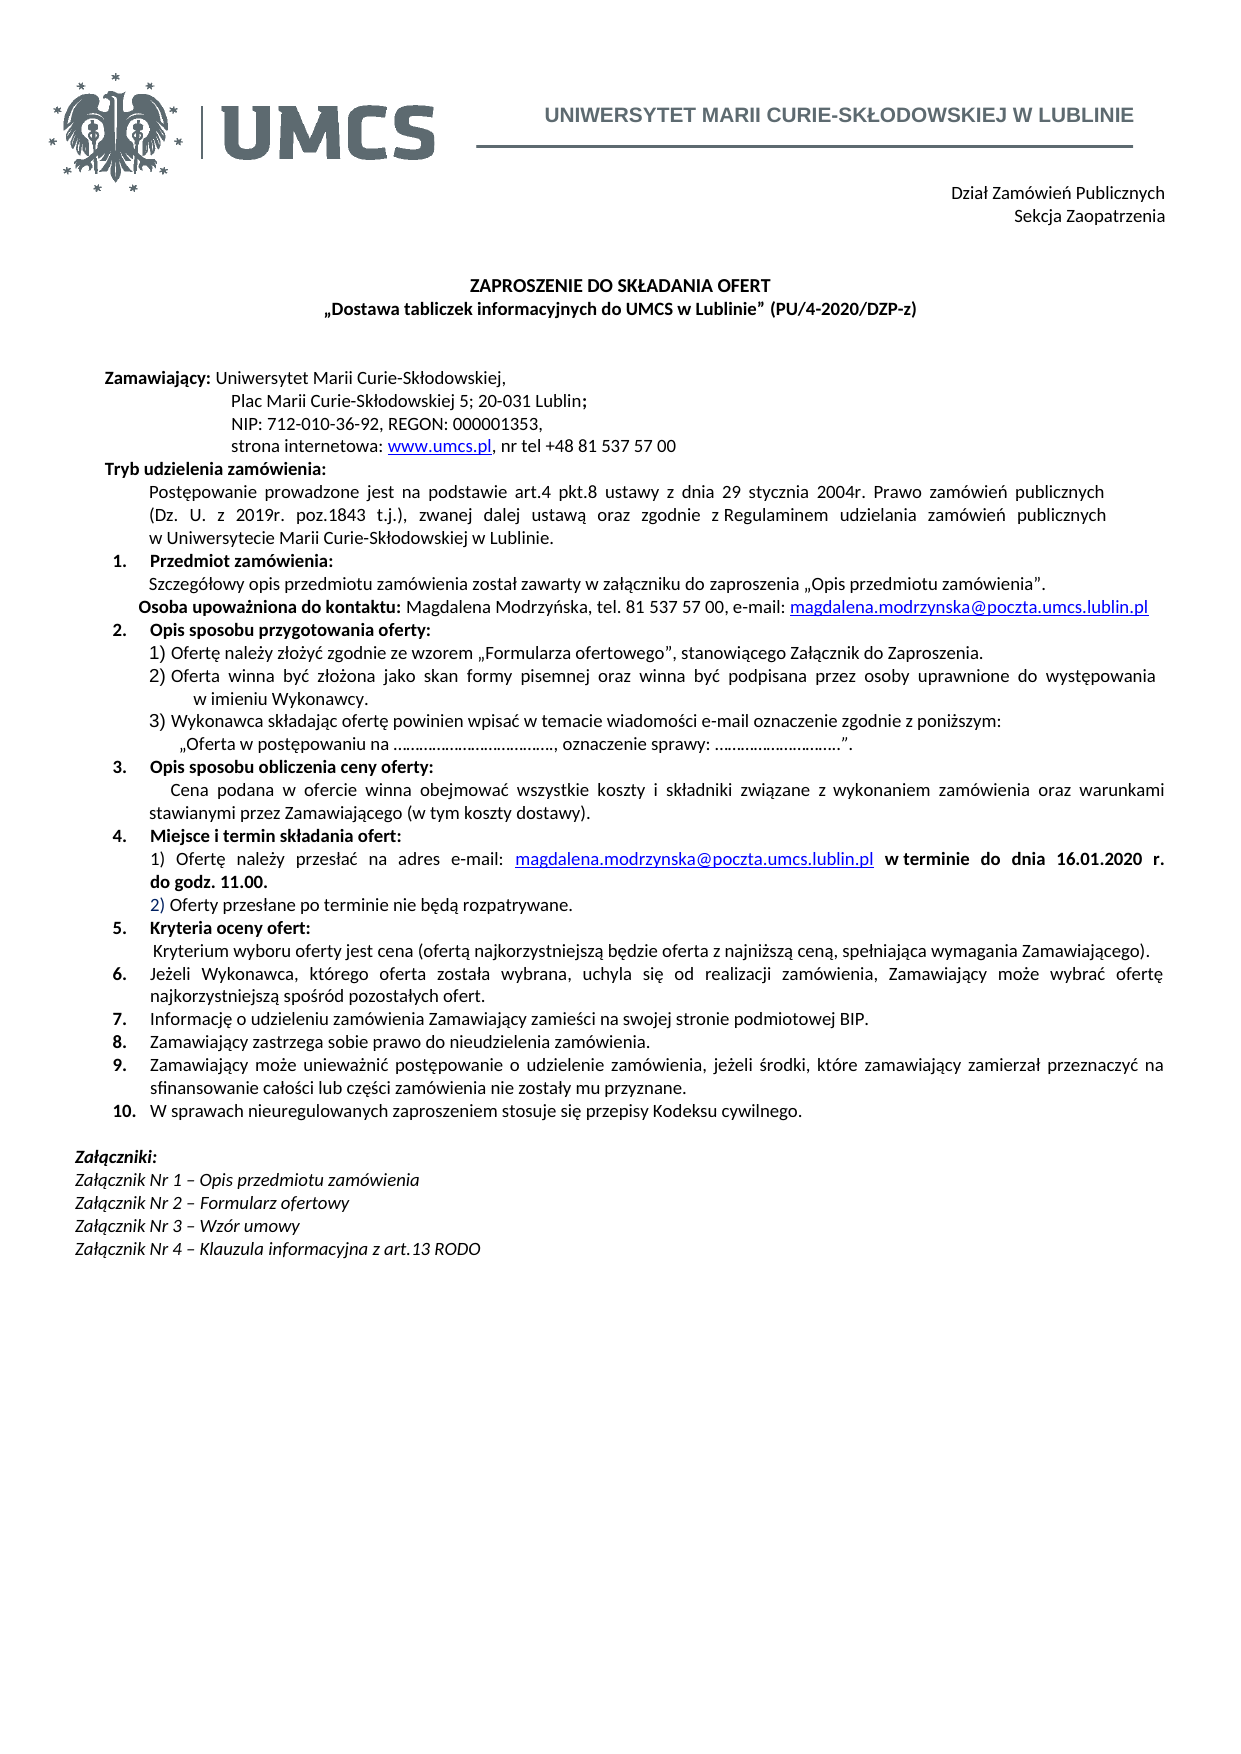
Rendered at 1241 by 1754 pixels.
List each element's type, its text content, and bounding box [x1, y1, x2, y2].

text ZAPROSZENIE DO SKŁADANIA OFERT [75, 273, 1165, 297]
text Sekcja Zaopatrzenia [75, 204, 1165, 227]
list Oferta winna być złożona jako skan formy pisemnej oraz winna być podpisana przez osoby uprawnione do występowania w imieniu Wykonawcy. [149, 664, 1165, 709]
list Opis sposobu przygotowania oferty: [112, 618, 1165, 641]
list Kryteria oceny ofert: [112, 916, 1165, 939]
text „Oferta w postępowaniu na ………………………………., oznaczenie sprawy: ………………………..”. [178, 732, 1165, 755]
list Jeżeli Wykonawca, którego oferta została wybrana, uchyla się od realizacji zamówienia, Zamawiający może wybrać ofertę najkorzystniejszą spośród pozostałych ofert. [112, 962, 1165, 1007]
list W sprawach nieuregulowanych zaproszeniem stosuje się przepisy Kodeksu cywilnego. [112, 1099, 1165, 1122]
text „Dostawa tabliczek informacyjnych do UMCS w Lublinie” (PU/4-2020/DZP-z) [75, 297, 1165, 320]
text 1) Ofertę należy przesłać na adres e-mail: magdalena.modrzynska@poczta.umcs.lublin.pl w terminie do dnia 16.01.2020 r. do godz. 11.00. [150, 847, 1165, 893]
text Dział Zamówień Publicznych [75, 181, 1165, 204]
text Postępowanie prowadzone jest na podstawie art.4 pkt.8 ustawy z dnia 29 stycznia 2004r. Prawo zamówień publicznych (Dz. U. z 2019r. poz.1843 t.j.), zwanej dalej ustawą oraz zgodnie z Regulaminem udzielania zamówień publicznych w Uniwersytecie Marii Curie-Skłodowskiej w Lublinie. [149, 480, 1107, 549]
list Wykonawca składając ofertę powinien wpisać w temacie wiadomości e-mail oznaczenie zgodnie z poniższym: [149, 709, 1165, 732]
text Załącznik Nr 2 – Formularz ofertowy [75, 1191, 1165, 1214]
text Szczegółowy opis przedmiotu zamówienia został zawarty w załączniku do zaproszenia „Opis przedmiotu zamówienia”. [119, 572, 1165, 595]
text Tryb udzielenia zamówienia: [75, 457, 1107, 480]
list Zamawiający zastrzega sobie prawo do nieudzielenia zamówienia. [112, 1030, 1165, 1053]
picture [48, 73, 435, 192]
text Osoba upoważniona do kontaktu: Magdalena Modrzyńska, tel. 81 537 57 00, e-mail: magdalena.modrzynska@poczta.umcs.lublin.pl [75, 595, 1165, 618]
list Informację o udzieleniu zamówienia Zamawiający zamieści na swojej stronie podmiotowej BIP. [112, 1007, 1165, 1030]
list Ofertę należy złożyć zgodnie ze wzorem „Formularza ofertowego”, stanowiącego Załącznik do Zaproszenia. [149, 641, 1165, 664]
text Cena podana w ofercie winna obejmować wszystkie koszty i składniki związane z wykonaniem zamówienia oraz warunkami stawianymi przez Zamawiającego (w tym koszty dostawy). [112, 778, 1165, 824]
text NIP: 712-010-36-92, REGON: 000001353, [223, 412, 1165, 434]
text 2) Oferty przesłane po terminie nie będą rozpatrywane. [150, 893, 1165, 916]
list Przedmiot zamówienia: [112, 549, 1107, 572]
text Zamawiający: Uniwersytet Marii Curie-Skłodowskiej, [104, 366, 1165, 389]
list Opis sposobu obliczenia ceny oferty: [112, 755, 1165, 778]
text Załącznik Nr 4 – Klauzula informacyjna z art.13 RODO [75, 1237, 1165, 1259]
text Załącznik Nr 3 – Wzór umowy [75, 1214, 1165, 1237]
list Miejsce i termin składania ofert: [112, 824, 1165, 847]
text Załączniki: [75, 1145, 1165, 1168]
list Zamawiający może unieważnić postępowanie o udzielenie zamówienia, jeżeli środki, które zamawiający zamierzał przeznaczyć na sfinansowanie całości lub części zamówienia nie zostały mu przyznane. [112, 1053, 1165, 1099]
text strona internetowa: www.umcs.pl, nr tel +48 81 537 57 00 [223, 434, 1165, 457]
text Załącznik Nr 1 – Opis przedmiotu zamówienia [75, 1168, 1165, 1191]
text Kryterium wyboru oferty jest cena (ofertą najkorzystniejszą będzie oferta z najniższą ceną, spełniająca wymagania Zamawiającego). [119, 939, 1165, 962]
text Plac Marii Curie-Skłodowskiej 5; 20-031 Lublin; [223, 389, 1165, 412]
